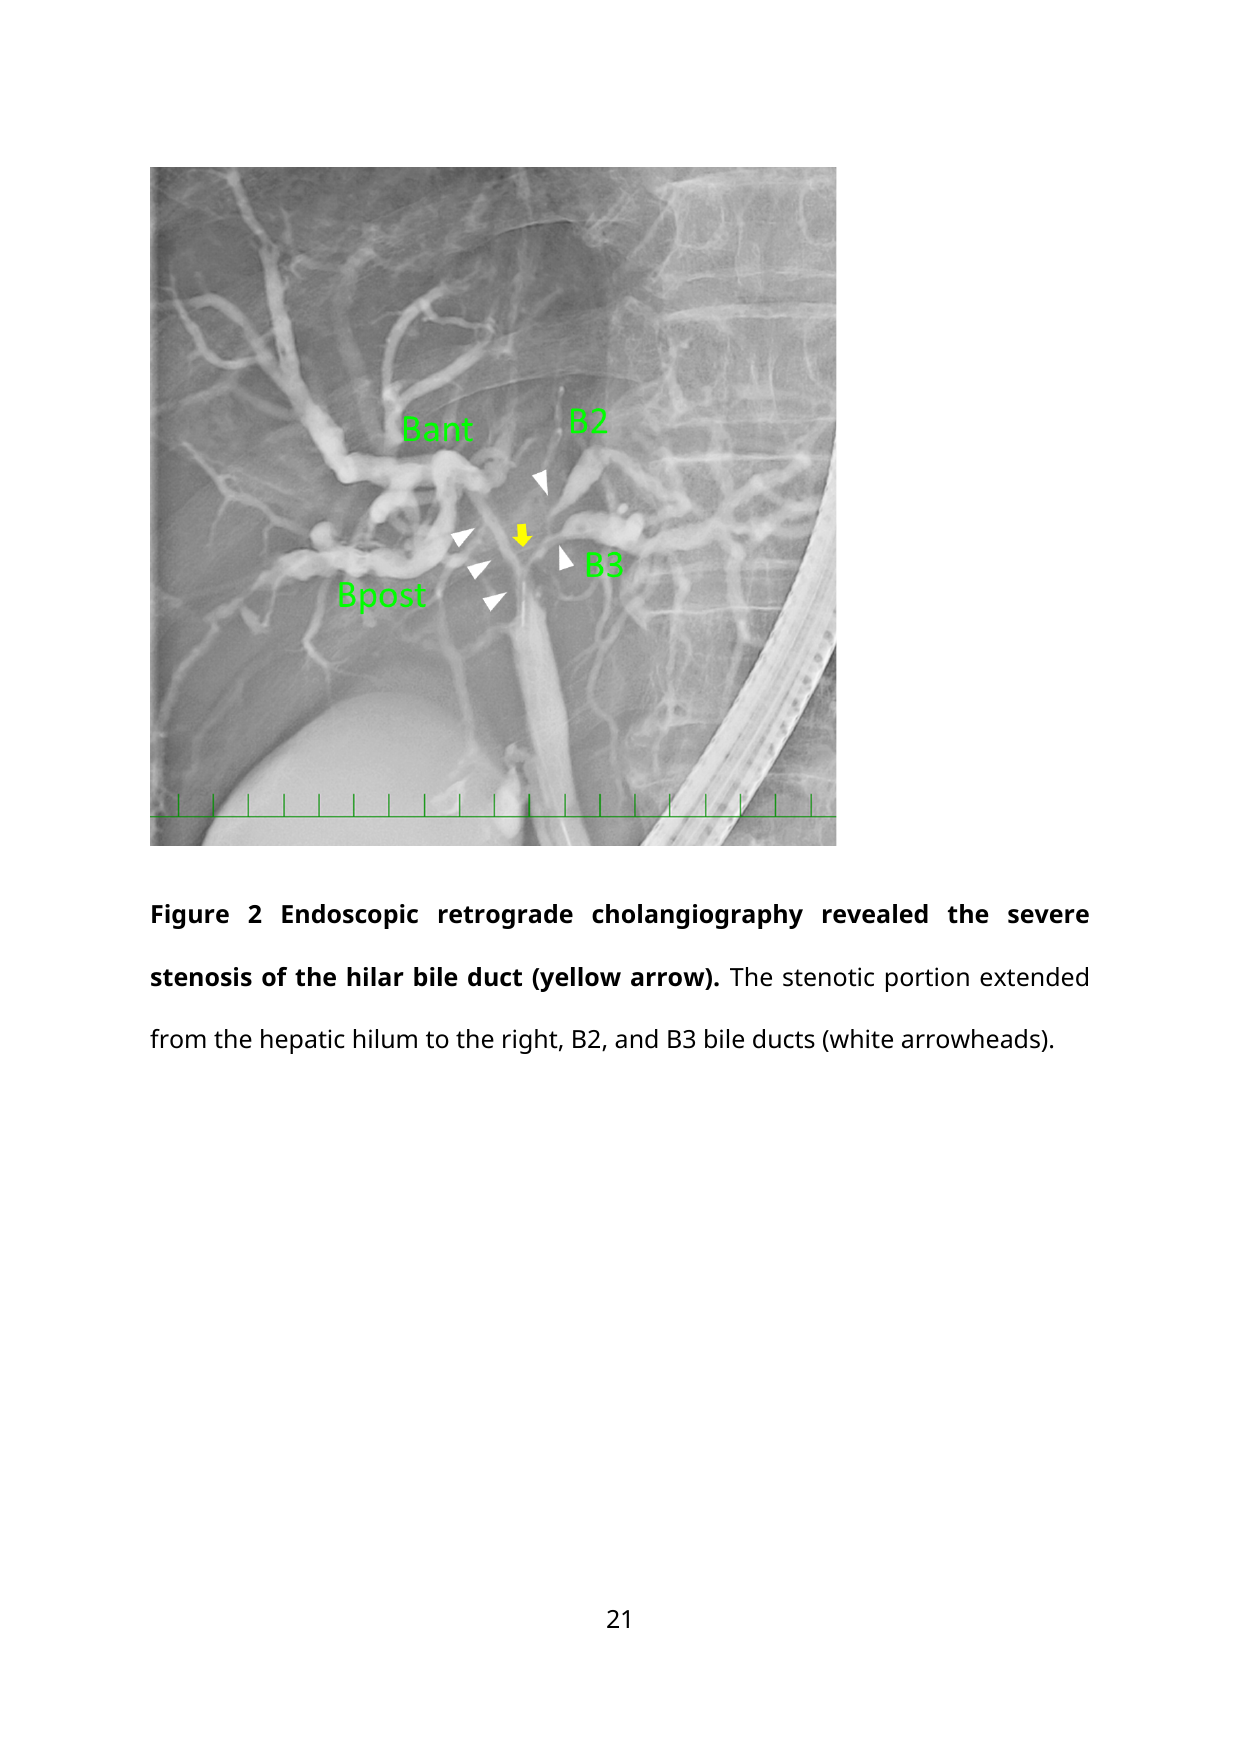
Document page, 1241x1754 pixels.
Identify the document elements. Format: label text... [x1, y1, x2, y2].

text Figure 2 Endoscopic retrograde cholangiography revealed the severe stenosis of the hilar bile duct (yellow arrow). The stenotic portion extended from the hepatic hilum to the right, B2, and B3 bile ducts (white arrowheads). [150, 893, 1090, 1060]
picture [150, 167, 837, 846]
